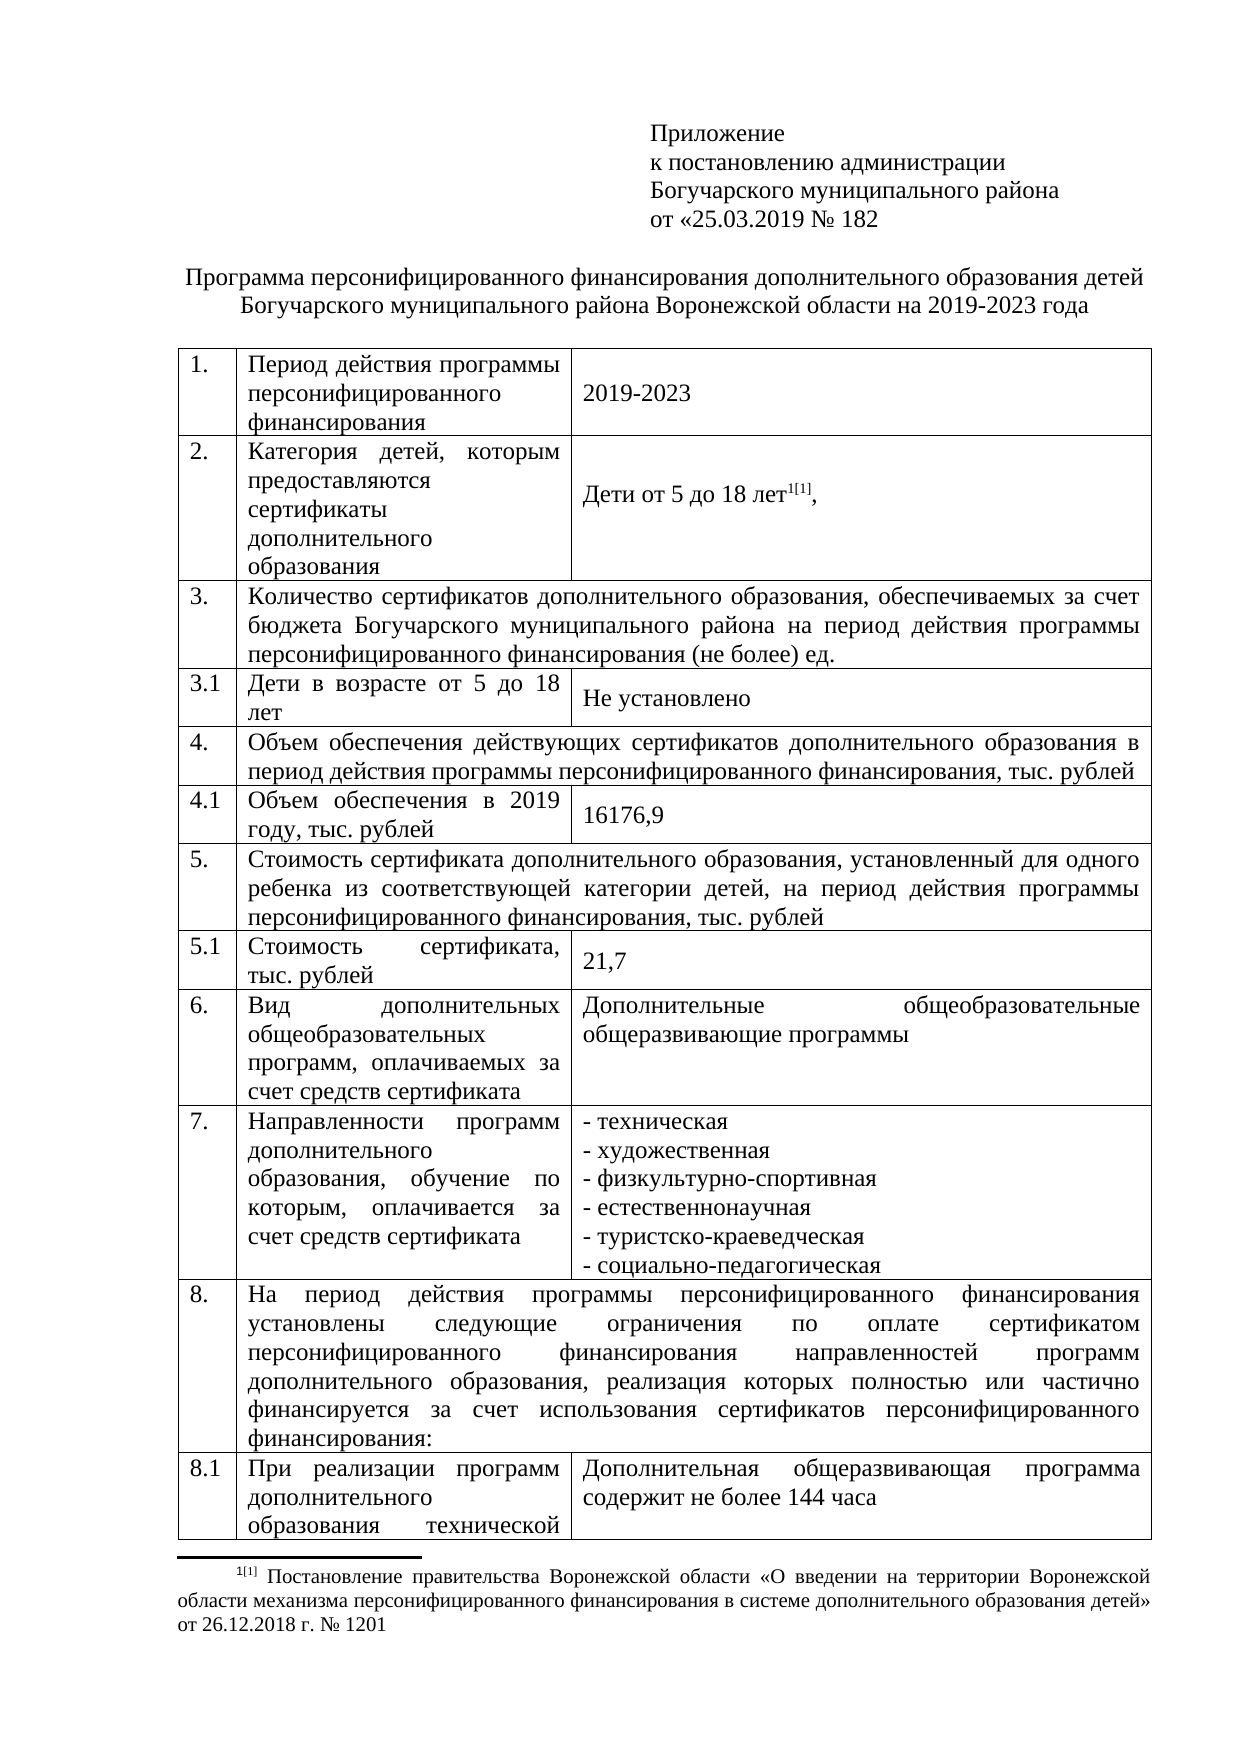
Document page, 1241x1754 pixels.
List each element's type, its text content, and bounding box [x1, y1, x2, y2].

table_cell 5.1 [179, 931, 236, 989]
table_cell 8.1 [179, 1453, 236, 1539]
text к постановлению администрации [650, 147, 1152, 176]
table_cell 3.1 [179, 669, 236, 726]
table_cell - техническая - художественная - физкультурно-спортивная - естественнонаучная - туристско-краеведческая - социально-педагогическая [572, 1106, 1151, 1278]
table_cell 16176,9 [572, 786, 1151, 843]
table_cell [237, 1453, 571, 1539]
table_header 1. [179, 349, 236, 435]
table_cell 7. [179, 1106, 236, 1278]
table_cell Дети от 5 до 18 лет[1], [572, 436, 1151, 580]
table_cell Дети в возрасте от 5 до 18 лет [237, 669, 571, 726]
table_cell 4. [179, 727, 236, 784]
table_header Период действия программы персонифицированного финансирования [237, 349, 571, 435]
table_cell 6. [179, 990, 236, 1105]
table_cell Объем обеспечения действующих сертификатов дополнительного образования в период действия программы персонифицированного финансирования, тыс. рублей [237, 727, 1151, 784]
table_cell Количество сертификатов дополнительного образования, обеспечиваемых за счет бюджета Богучарского муниципального района на период действия программы персонифицированного финансирования (не более) ед. [237, 581, 1151, 667]
table_cell 2. [179, 436, 236, 580]
text от «25.03.2019 № 182 [650, 204, 1152, 233]
table_cell Дополнительные общеобразовательные общеразвивающие программы [572, 990, 1151, 1105]
text Программа персонифицированного финансирования дополнительного образования детей Богучарского муниципального района Воронежской области на 2019-2023 года [177, 262, 1152, 319]
table_cell Стоимость сертификата, тыс. рублей [237, 931, 571, 989]
table_header 2019-2023 [572, 349, 1151, 435]
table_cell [572, 1453, 1151, 1539]
table_cell 8. [179, 1280, 236, 1452]
table_cell Категория детей, которым предоставляются сертификаты дополнительного образования [237, 436, 571, 580]
text Богучарского муниципального района [650, 176, 1152, 204]
table_cell 4.1 [179, 786, 236, 843]
table_cell Стоимость сертификата дополнительного образования, установленный для одного ребенка из соответствующей категории детей, на период действия программы персонифицированного финансирования, тыс. рублей [237, 844, 1151, 930]
table_cell На период действия программы персонифицированного финансирования установлены следующие ограничения по оплате сертификатом персонифицированного финансирования направленностей программ дополнительного образования, реализация которых полностью или частично финансируется за счет использования сертификатов персонифицированного финансирования: [237, 1280, 1151, 1452]
table_cell Объем обеспечения в 2019 году, тыс. рублей [237, 786, 571, 843]
table_cell 3. [179, 581, 236, 667]
table_cell Вид дополнительных общеобразовательных программ, оплачиваемых за счет средств сертификата [237, 990, 571, 1105]
table_cell 5. [179, 844, 236, 930]
table_cell 21,7 [572, 931, 1151, 989]
text Приложение [650, 118, 1152, 147]
table_cell Направленности программ дополнительного образования, обучение по которым, оплачивается за счет средств сертификата [237, 1106, 571, 1278]
table_cell Не установлено [572, 669, 1151, 726]
